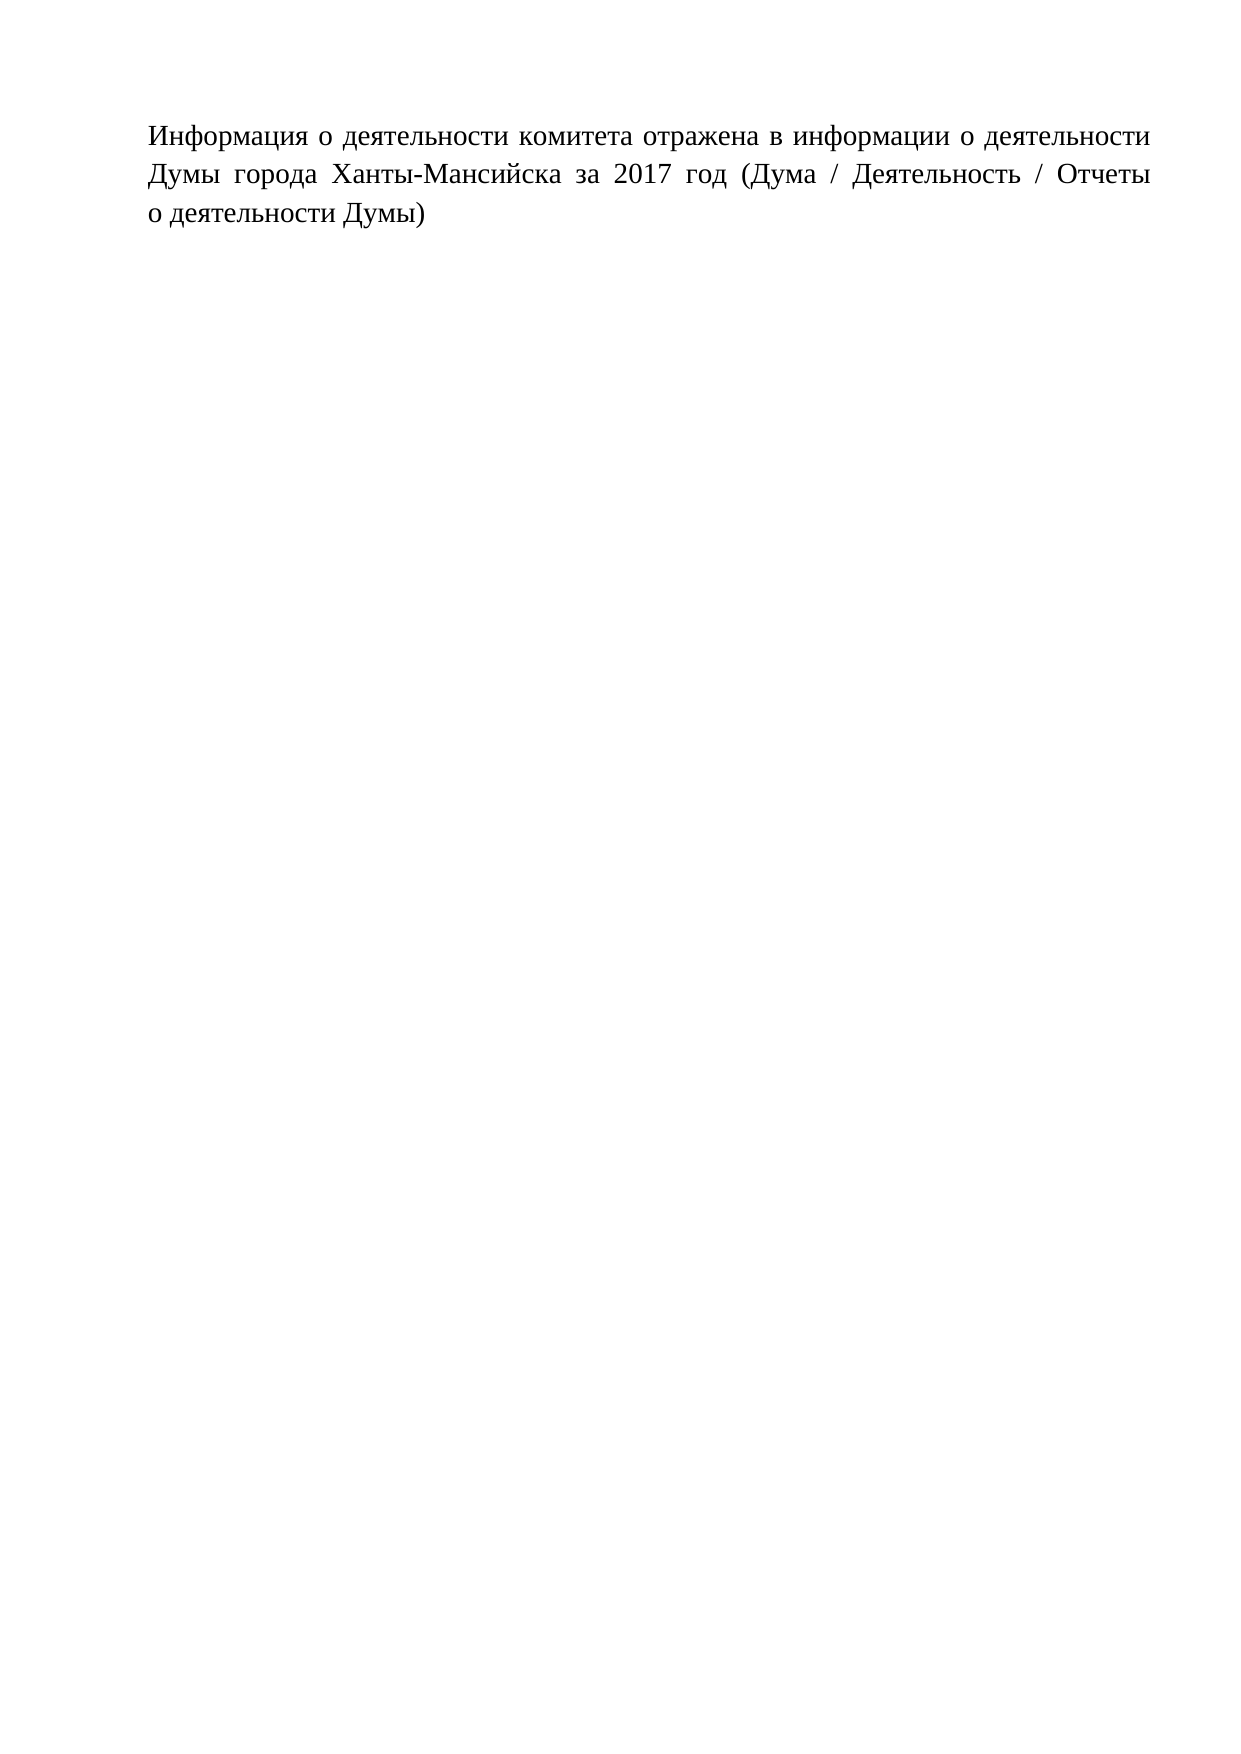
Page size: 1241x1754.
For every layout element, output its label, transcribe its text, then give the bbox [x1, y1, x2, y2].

text Информация о деятельности комитета отражена в информации о деятельности Думы города Ханты-Мансийска за 2017 год (Дума / Деятельность / Отчеты о деятельности Думы) [148, 118, 1152, 229]
